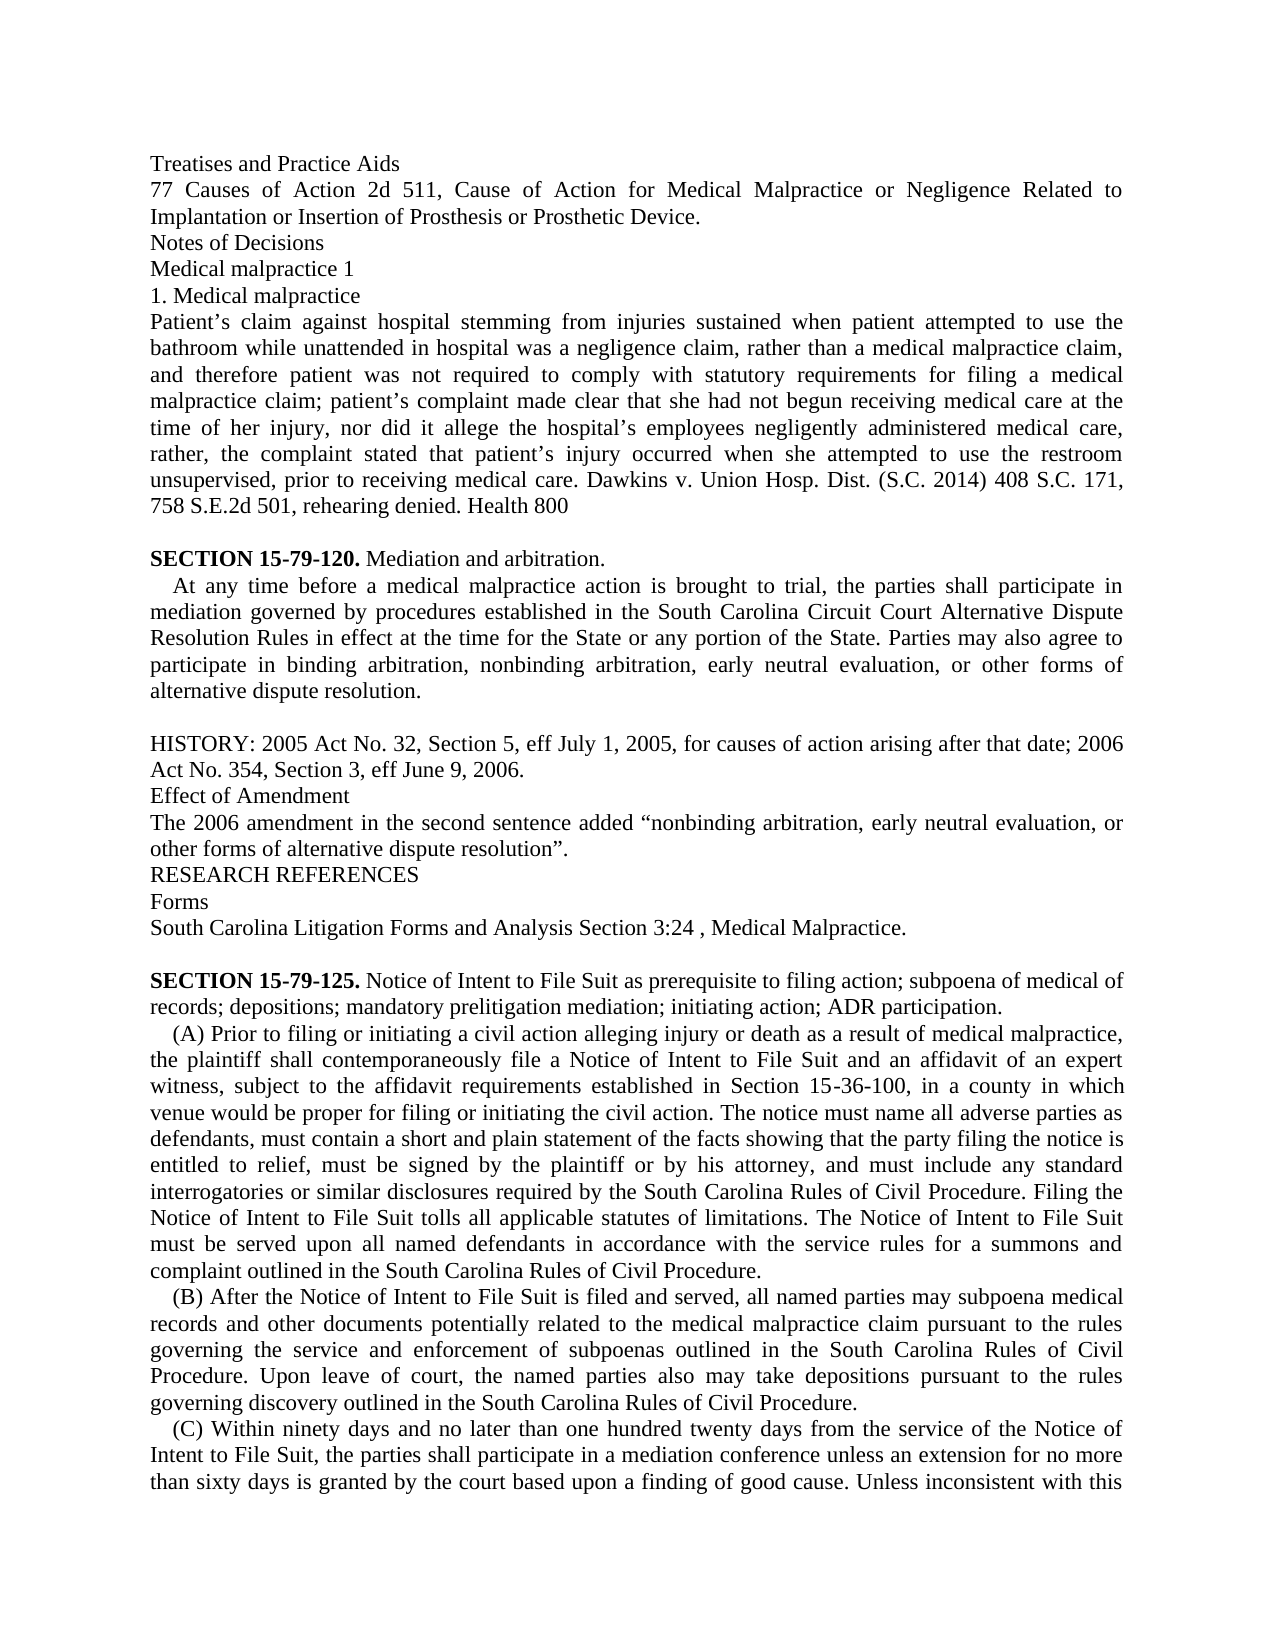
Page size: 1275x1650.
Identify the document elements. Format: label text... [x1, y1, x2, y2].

text Treatises and Practice Aids [150, 150, 1125, 176]
text RESEARCH REFERENCES [150, 862, 1125, 888]
text HISTORY: 2005 Act No. 32, Section 5, eff July 1, 2005, for causes of action arising after that date; 2006 Act No. 354, Section 3, eff June 9, 2006. [150, 730, 1125, 782]
text South Carolina Litigation Forms and Analysis Section 3:24 , Medical Malpractice. [150, 914, 1125, 941]
text Notes of Decisions [150, 229, 1125, 255]
text The 2006 amendment in the second sentence added “nonbinding arbitration, early neutral evaluation, or other forms of alternative dispute resolution”. [150, 809, 1125, 862]
text 1. Medical malpractice [150, 282, 1125, 308]
text Patient’s claim against hospital stemming from injuries sustained when patient attempted to use the bathroom while unattended in hospital was a negligence claim, rather than a medical malpractice claim, and therefore patient was not required to comply with statutory requirements for filing a medical malpractice claim; patient’s complaint made clear that she had not begun receiving medical care at the time of her injury, nor did it allege the hospital’s employees negligently administered medical care, rather, the complaint stated that patient’s injury occurred when she attempted to use the restroom unsupervised, prior to receiving medical care. Dawkins v. Union Hosp. Dist. (S.C. 2014) 408 S.C. 171, 758 S.E.2d 501, rehearing denied. Health 800 [150, 308, 1125, 519]
text (A) Prior to filing or initiating a civil action alleging injury or death as a result of medical malpractice, the plaintiff shall contemporaneously file a Notice of Intent to File Suit and an affidavit of an expert witness, subject to the affidavit requirements established in Section 15-36-100, in a county in which venue would be proper for filing or initiating the civil action. The notice must name all adverse parties as defendants, must contain a short and plain statement of the facts showing that the party filing the notice is entitled to relief, must be signed by the plaintiff or by his attorney, and must include any standard interrogatories or similar disclosures required by the South Carolina Rules of Civil Procedure. Filing the Notice of Intent to File Suit tolls all applicable statutes of limitations. The Notice of Intent to File Suit must be served upon all named defendants in accordance with the service rules for a summons and complaint outlined in the South Carolina Rules of Civil Procedure. [150, 1020, 1125, 1283]
text At any time before a medical malpractice action is brought to trial, the parties shall participate in mediation governed by procedures established in the South Carolina Circuit Court Alternative Dispute Resolution Rules in effect at the time for the State or any portion of the State. Parties may also agree to participate in binding arbitration, nonbinding arbitration, early neutral evaluation, or other forms of alternative dispute resolution. [150, 572, 1125, 703]
text (B) After the Notice of Intent to File Suit is filed and served, all named parties may subpoena medical records and other documents potentially related to the medical malpractice claim pursuant to the rules governing the service and enforcement of subpoenas outlined in the South Carolina Rules of Civil Procedure. Upon leave of court, the named parties also may take depositions pursuant to the rules governing discovery outlined in the South Carolina Rules of Civil Procedure. [150, 1283, 1125, 1415]
text 77 Causes of Action 2d 511, Cause of Action for Medical Malpractice or Negligence Related to Implantation or Insertion of Prosthesis or Prosthetic Device. [150, 176, 1125, 229]
text Effect of Amendment [150, 782, 1125, 809]
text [150, 1415, 1125, 1494]
text Forms [150, 888, 1125, 914]
text SECTION 15-79-125. Notice of Intent to File Suit as prerequisite to filing action; subpoena of medical of records; depositions; mandatory prelitigation mediation; initiating action; ADR participation. [150, 967, 1125, 1020]
text Medical malpractice 1 [150, 255, 1125, 282]
text SECTION 15-79-120. Mediation and arbitration. [150, 545, 1125, 572]
